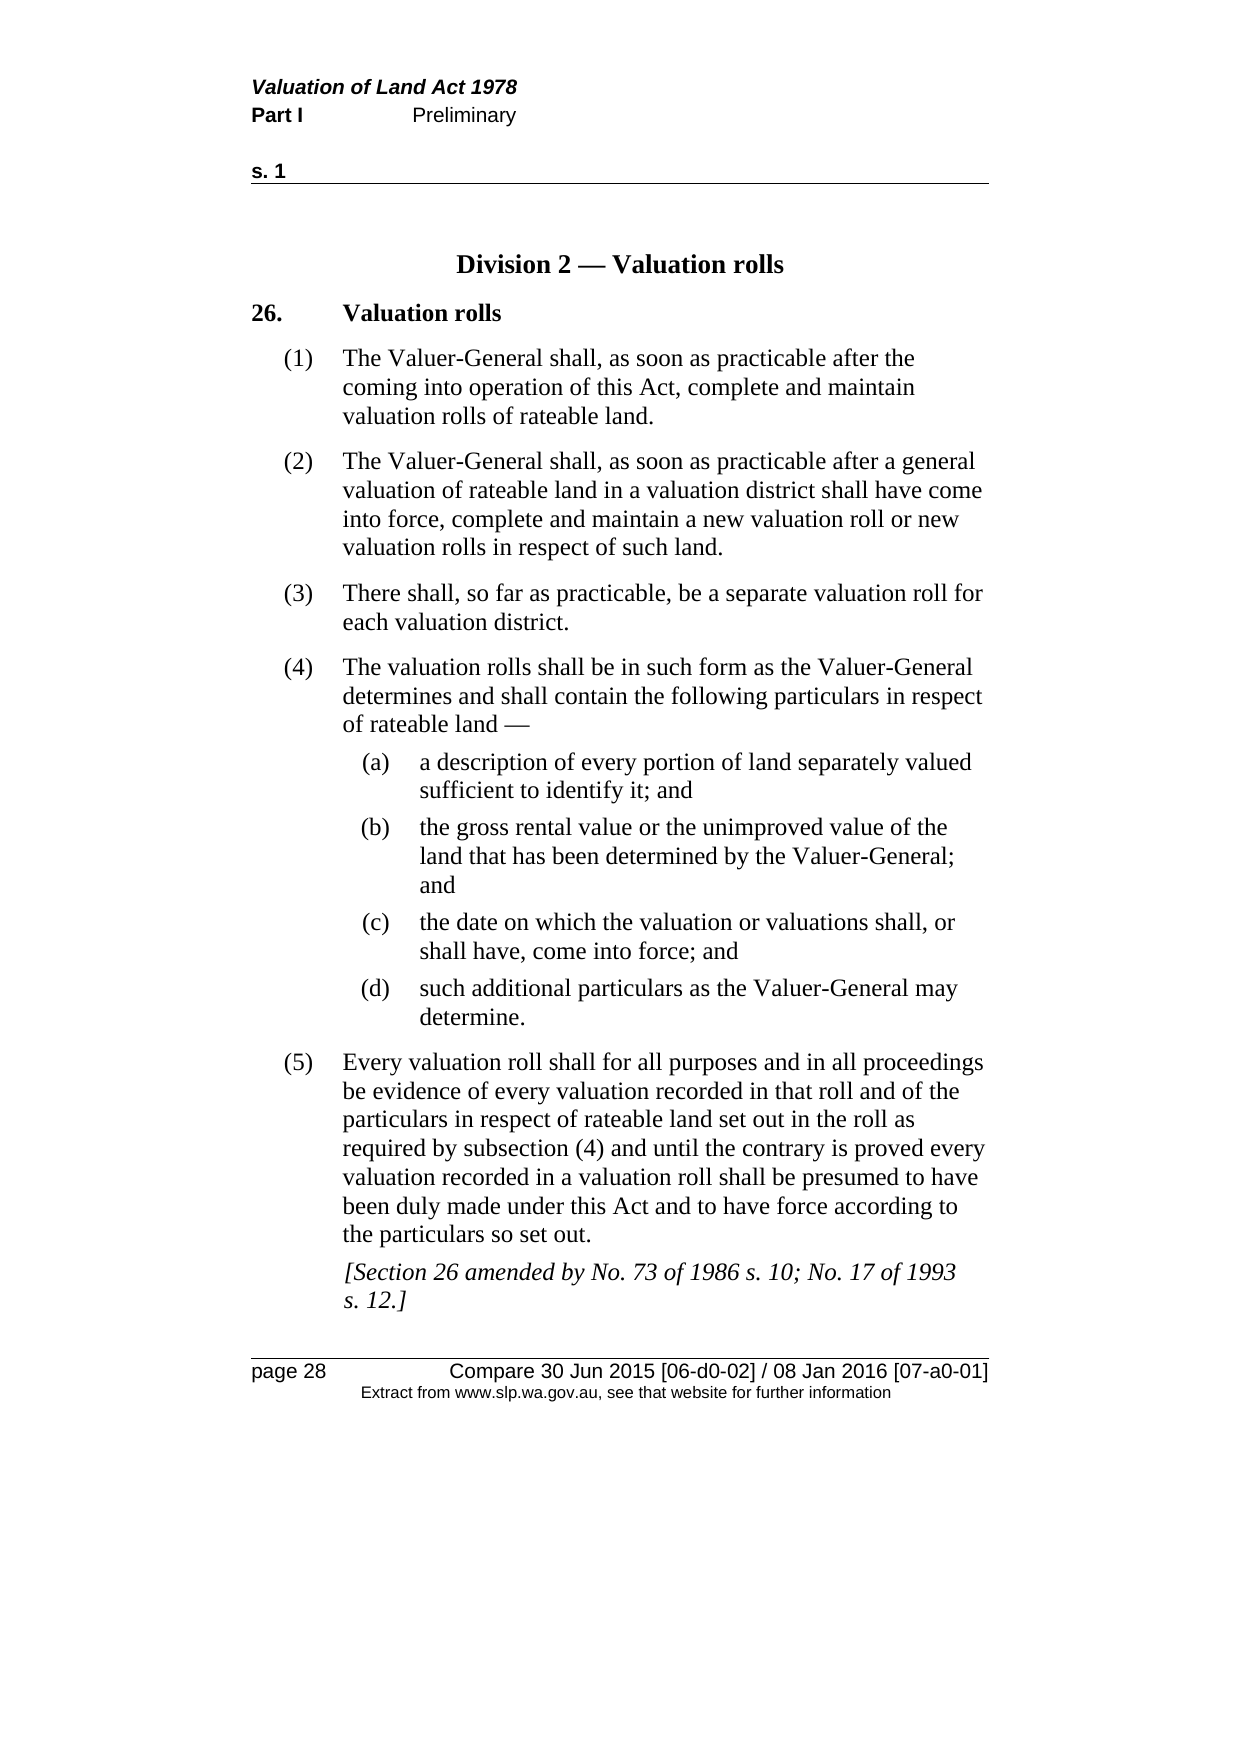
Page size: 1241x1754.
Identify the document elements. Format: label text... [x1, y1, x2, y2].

text (2) The Valuer-General shall, as soon as practicable after a general valuation of rateable land in a valuation district shall have come into force, complete and maintain a new valuation roll or new valuation rolls in respect of such land. [251, 446, 989, 561]
text (c) the date on which the valuation or valuations shall, or shall have, come into force; and [251, 907, 989, 964]
text (4) The valuation rolls shall be in such form as the Valuer-General determines and shall contain the following particulars in respect of rateable land — [251, 652, 989, 738]
subtitle 26. Valuation rolls [251, 298, 989, 327]
text (5) Every valuation roll shall for all purposes and in all proceedings be evidence of every valuation recorded in that roll and of the particulars in respect of rateable land set out in the roll as required by subsection (4) and until the contrary is proved every valuation recorded in a valuation roll shall be presumed to have been duly made under this Act and to have force according to the particulars so set out. [251, 1047, 989, 1248]
text (d) such additional particulars as the Valuer-General may determine. [251, 973, 989, 1030]
subtitle Division 2 — Valuation rolls [251, 248, 989, 279]
text (3) There shall, so far as practicable, be a separate valuation roll for each valuation district. [251, 578, 989, 635]
text (a) a description of every portion of land separately valued sufficient to identify it; and [251, 747, 989, 804]
text [Section 26 amended by No. 73 of 1986 s. 10; No. 17 of 1993 s. 12.] [251, 1257, 989, 1314]
text (1) The Valuer-General shall, as soon as practicable after the coming into operation of this Act, complete and maintain valuation rolls of rateable land. [251, 343, 989, 429]
text (b) the gross rental value or the unimproved value of the land that has been determined by the Valuer-General; and [251, 812, 989, 899]
